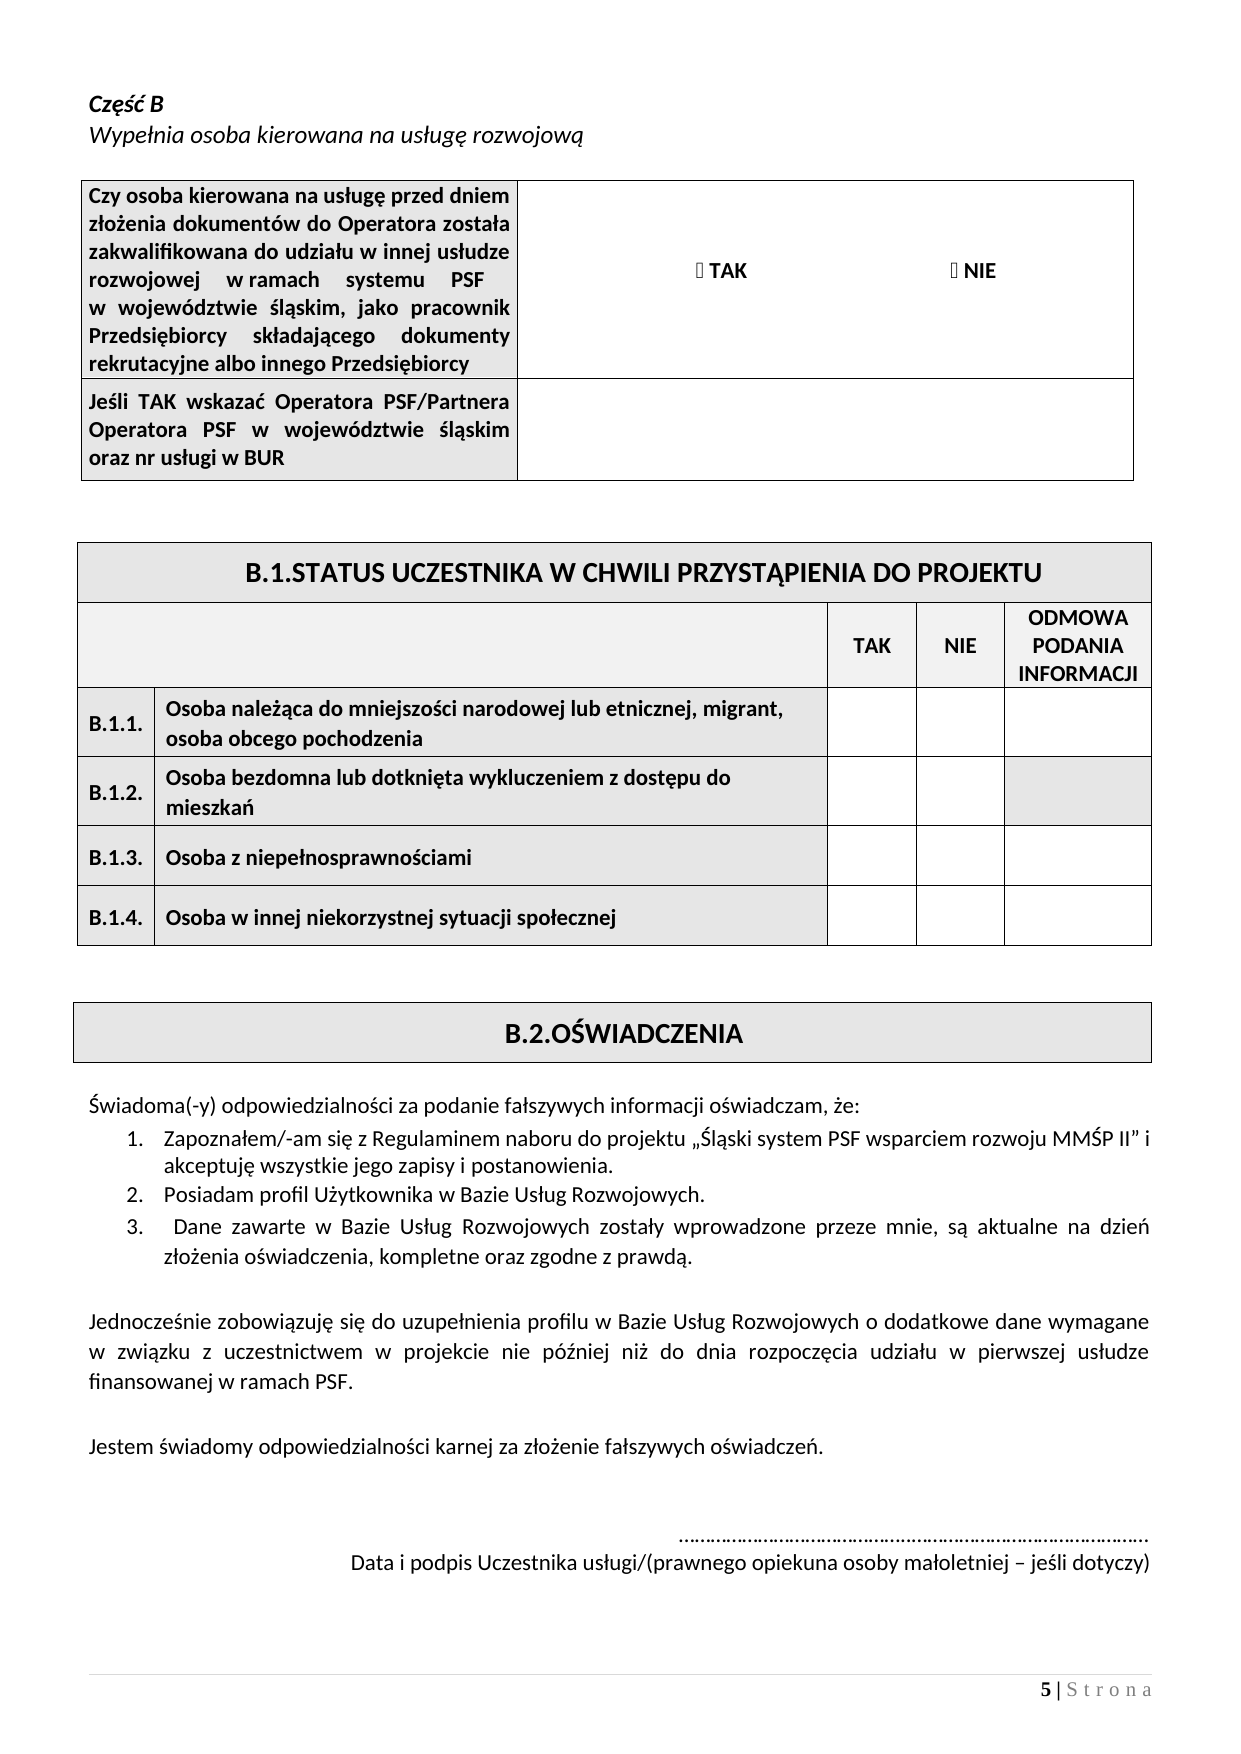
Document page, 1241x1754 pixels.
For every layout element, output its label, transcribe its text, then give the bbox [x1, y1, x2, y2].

text Część B [89, 89, 1152, 119]
table_cell [1005, 826, 1151, 885]
table_cell [917, 886, 1004, 945]
table_cell [78, 603, 827, 687]
text ……………………………………..……………………………………… [679, 1520, 1152, 1548]
table_cell NIE [917, 603, 1004, 687]
list Zapoznałem/-am się z Regulaminem naboru do projektu „Śląski system PSF wsparciem rozwoju MMŚP II” i akceptuję wszystkie jego zapisy i postanowienia. [126, 1124, 1152, 1180]
text Wypełnia osoba kierowana na usługę rozwojową [89, 119, 1152, 150]
table_cell [917, 688, 1004, 756]
table_cell [917, 826, 1004, 885]
table_cell [828, 826, 916, 885]
table_header Czy osoba kierowana na usługę przed dniem złożenia dokumentów do Operatora została zakwalifikowana do udziału w innej usłudze rozwojowej w ramach systemu PSF w województwie śląskim, jako pracownik Przedsiębiorcy składającego dokumenty rekrutacyjne albo innego Przedsiębiorcy [82, 181, 517, 377]
table_cell ODMOWA PODANIA INFORMACJI [1005, 603, 1151, 687]
table_cell TAK [828, 603, 916, 687]
text Jednocześnie zobowiązuję się do uzupełnienia profilu w Bazie Usług Rozwojowych o dodatkowe dane wymagane w związku z uczestnictwem w projekcie nie później niż do dnia rozpoczęcia udziału w pierwszej usłudze finansowanej w ramach PSF. [89, 1307, 1151, 1395]
table_cell Osoba należąca do mniejszości narodowej lub etnicznej, migrant, osoba obcego pochodzenia [155, 688, 827, 756]
table_cell [828, 757, 916, 825]
table_cell Jeśli TAK wskazać Operatora PSF/Partnera Operatora PSF w województwie śląskim oraz nr usługi w BUR [82, 379, 517, 480]
table_header TAK NIE [518, 181, 1133, 377]
table_cell Osoba w innej niekorzystnej sytuacji społecznej [155, 886, 827, 945]
list Dane zawarte w Bazie Usług Rozwojowych zostały wprowadzone przeze mnie, są aktualne na dzień złożenia oświadczenia, kompletne oraz zgodne z prawdą. [126, 1212, 1151, 1270]
table_cell [1005, 688, 1151, 756]
table_cell [828, 886, 916, 945]
table_cell B.1.2. [78, 757, 154, 825]
text Świadoma(-y) odpowiedzialności za podanie fałszywych informacji oświadczam, że: [89, 1091, 1151, 1119]
table_cell [828, 688, 916, 756]
list Posiadam profil Użytkownika w Bazie Usług Rozwojowych. [126, 1180, 1151, 1208]
table_cell [1005, 757, 1151, 825]
table_cell [518, 379, 1133, 480]
table_cell [1005, 886, 1151, 945]
table_cell Osoba bezdomna lub dotknięta wykluczeniem z dostępu do mieszkań [155, 757, 827, 825]
table_cell B.1.1. [78, 688, 154, 756]
text Jestem świadomy odpowiedzialności karnej za złożenie fałszywych oświadczeń. [89, 1432, 1151, 1460]
table_cell B.1.3. [78, 826, 154, 885]
text Data i podpis Uczestnika usługi/(prawnego opiekuna osoby małoletniej – jeśli dotyczy) [310, 1548, 1152, 1576]
table_cell B.1.4. [78, 886, 154, 945]
table_header B.1.STATUS UCZESTNIKA W CHWILI PRZYSTĄPIENIA DO PROJEKTU [78, 543, 1151, 602]
table_header B.2.OŚWIADCZENIA [74, 1003, 1151, 1062]
table_cell Osoba z niepełnosprawnościami [155, 826, 827, 885]
table_cell [917, 757, 1004, 825]
